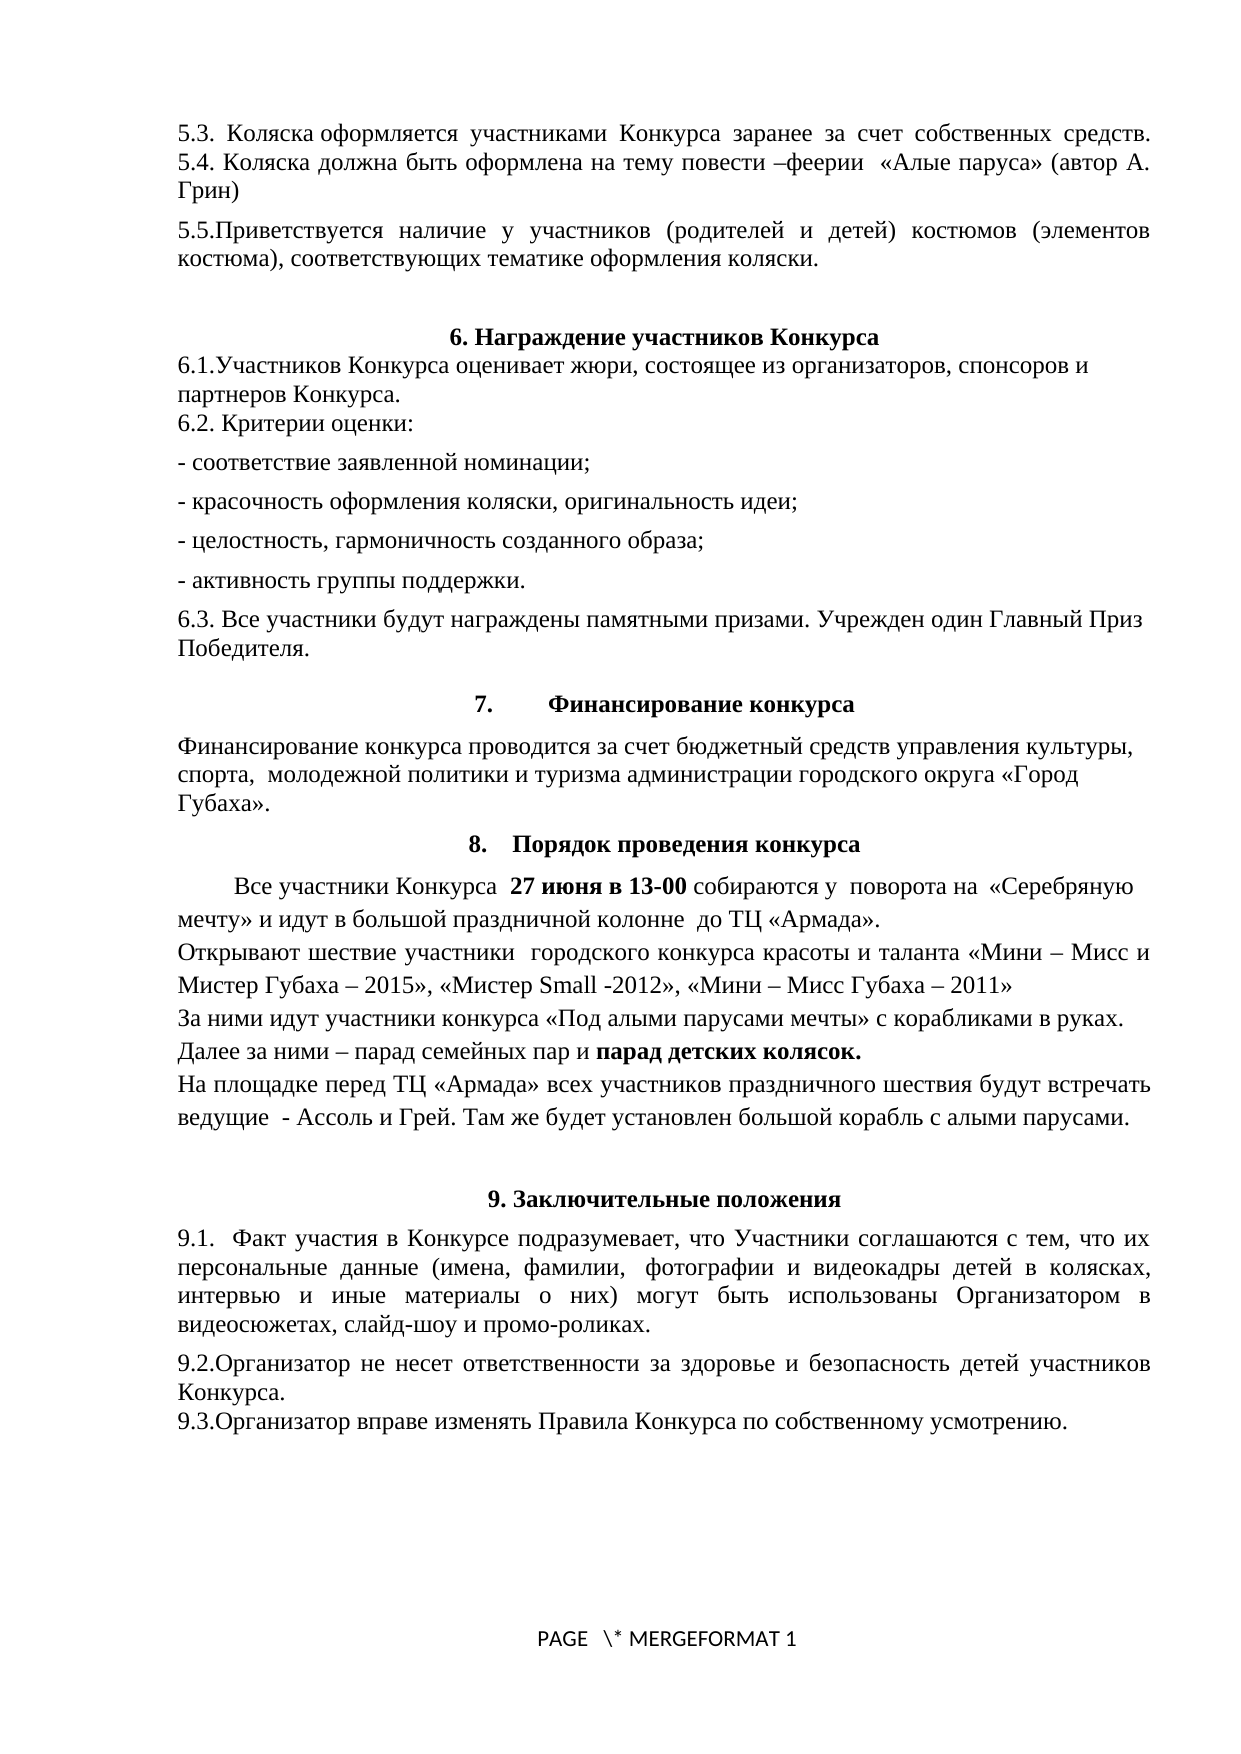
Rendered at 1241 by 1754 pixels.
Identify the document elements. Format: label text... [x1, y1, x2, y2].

text 9.1. Факт участия в Конкурсе подразумевает, что Участники соглашаются с тем, что их персональные данные (имена, фамилии, фотографии и видеокадры детей в колясках, интервью и иные материалы о них) могут быть использованы Организатором в видеосюжетах, слайд-шоу и промо-роликах. [177, 1223, 1152, 1338]
text - целостность, гармоничность созданного образа; [177, 526, 1152, 554]
list Финансирование конкурса [177, 689, 1152, 718]
text - активность группы поддержки. [177, 565, 1152, 593]
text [177, 118, 1152, 204]
text 6. Награждение участников Конкурса [177, 322, 1152, 351]
text 6.1.Участников Конкурса оценивает жюри, состоящее из организаторов, спонсоров и партнеров Конкурса. [177, 351, 1152, 408]
text 5.5.Приветствуется наличие у участников (родителей и детей) костюмов (элементов костюма), соответствующих тематике оформления коляски. [177, 215, 1152, 272]
text Все участники Конкурса 27 июня в 13-00 собираются у поворота на «Серебряную мечту» и идут в большой праздничной колонне до ТЦ «Армада». [177, 871, 1152, 932]
text 6.3. Все участники будут награждены памятными призами. Учрежден один Главный Приз Победителя. [177, 604, 1152, 689]
text - соответствие заявленной номинации; [177, 447, 1152, 476]
text Открывают шествие участники городского конкурса красоты и таланта «Мини – Мисс и Мистер Губаха – 2015», «Мистер Small -2012», «Мини – Мисс Губаха – 2011» [177, 937, 1152, 998]
text Финансирование конкурса проводится за счет бюджетный средств управления культуры, спорта, молодежной политики и туризма администрации городского округа «Город Губаха». [177, 731, 1152, 817]
text Далее за ними – парад семейных пар и парад детских колясок. [177, 1036, 1152, 1064]
text За ними идут участники конкурса «Под алыми парусами мечты» с корабликами в руках. [177, 1003, 1152, 1032]
text - красочность оформления коляски, оригинальность идеи; [177, 486, 1152, 515]
text 9.2.Организатор не несет ответственности за здоровье и безопасность детей участников Конкурса. 9.3.Организатор вправе изменять Правила Конкурса по собственному усмотрению. [177, 1348, 1152, 1435]
text На площадке перед ТЦ «Армада» всех участников праздничного шествия будут встречать ведущие - Ассоль и Грей. Там же будет установлен большой корабль с алыми парусами. [177, 1069, 1152, 1131]
text 8. Порядок проведения конкурса [177, 829, 1152, 858]
text 9. Заключительные положения [177, 1184, 1152, 1213]
text 6.2. Критерии оценки: [177, 408, 1152, 437]
